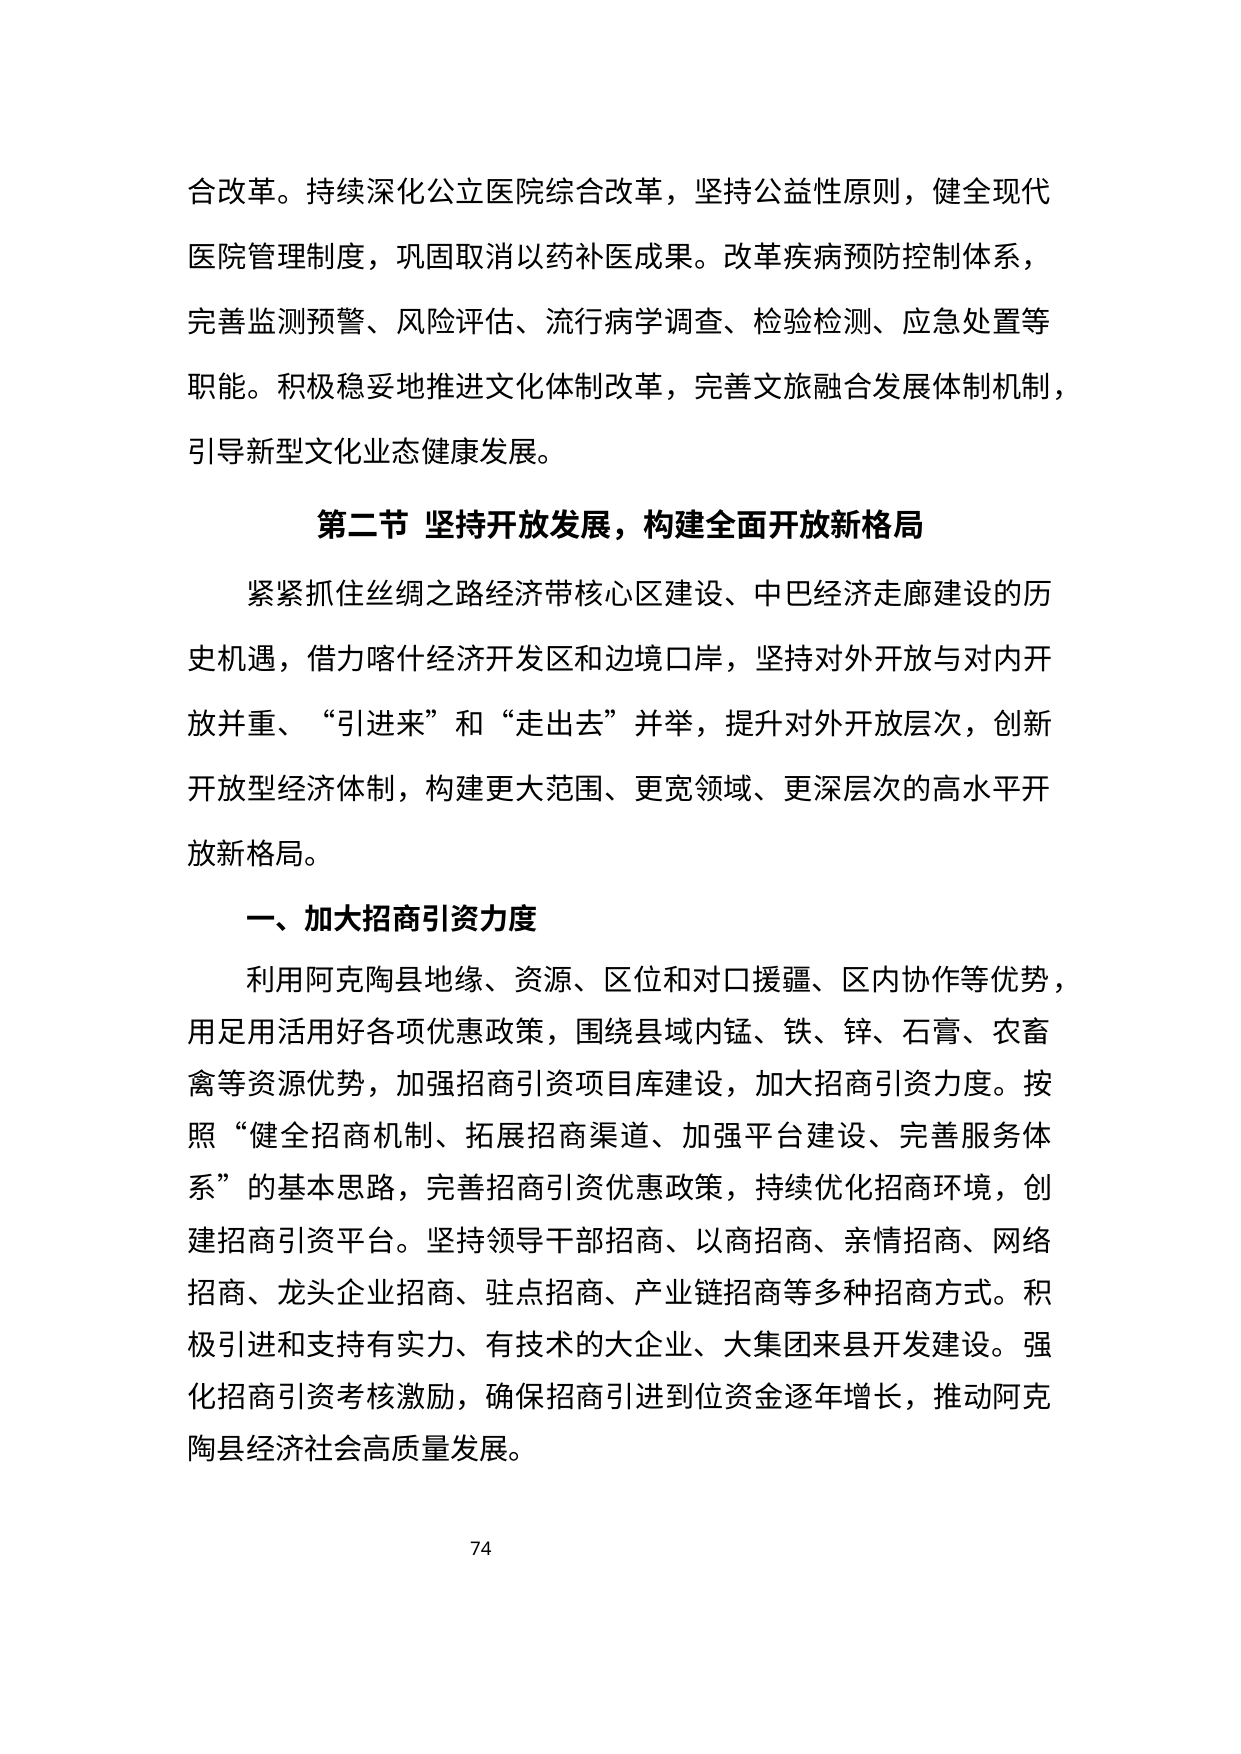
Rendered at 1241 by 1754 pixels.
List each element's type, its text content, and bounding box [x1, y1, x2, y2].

text 紧紧抓住丝绸之路经济带核心区建设、中巴经济走廊建设的历史机遇，借力喀什经济开发区和边境口岸，坚持对外开放与对内开放并重、“引进来”和“走出去”并举，提升对外开放层次，创新开放型经济体制，构建更大范围、更宽领域、更深层次的高水平开放新格局。 [187, 559, 1053, 884]
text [187, 157, 1053, 482]
text 第二节 坚持开放发展，构建全面开放新格局 [187, 494, 1053, 546]
text 利用阿克陶县地缘、资源、区位和对口援疆、区内协作等优势，用足用活用好各项优惠政策，围绕县域内锰、铁、锌、石膏、农畜禽等资源优势，加强招商引资项目库建设，加大招商引资力度。按照“健全招商机制、拓展招商渠道、加强平台建设、完善服务体系”的基本思路，完善招商引资优惠政策，持续优化招商环境，创建招商引资平台。坚持领导干部招商、以商招商、亲情招商、网络招商、龙头企业招商、驻点招商、产业链招商等多种招商方式。积极引进和支持有实力、有技术的大企业、大集团来县开发建设。强化招商引资考核激励，确保招商引进到位资金逐年增长，推动阿克陶县经济社会高质量发展。 [187, 949, 1053, 1470]
text 一、加大招商引资力度 [187, 884, 1053, 949]
